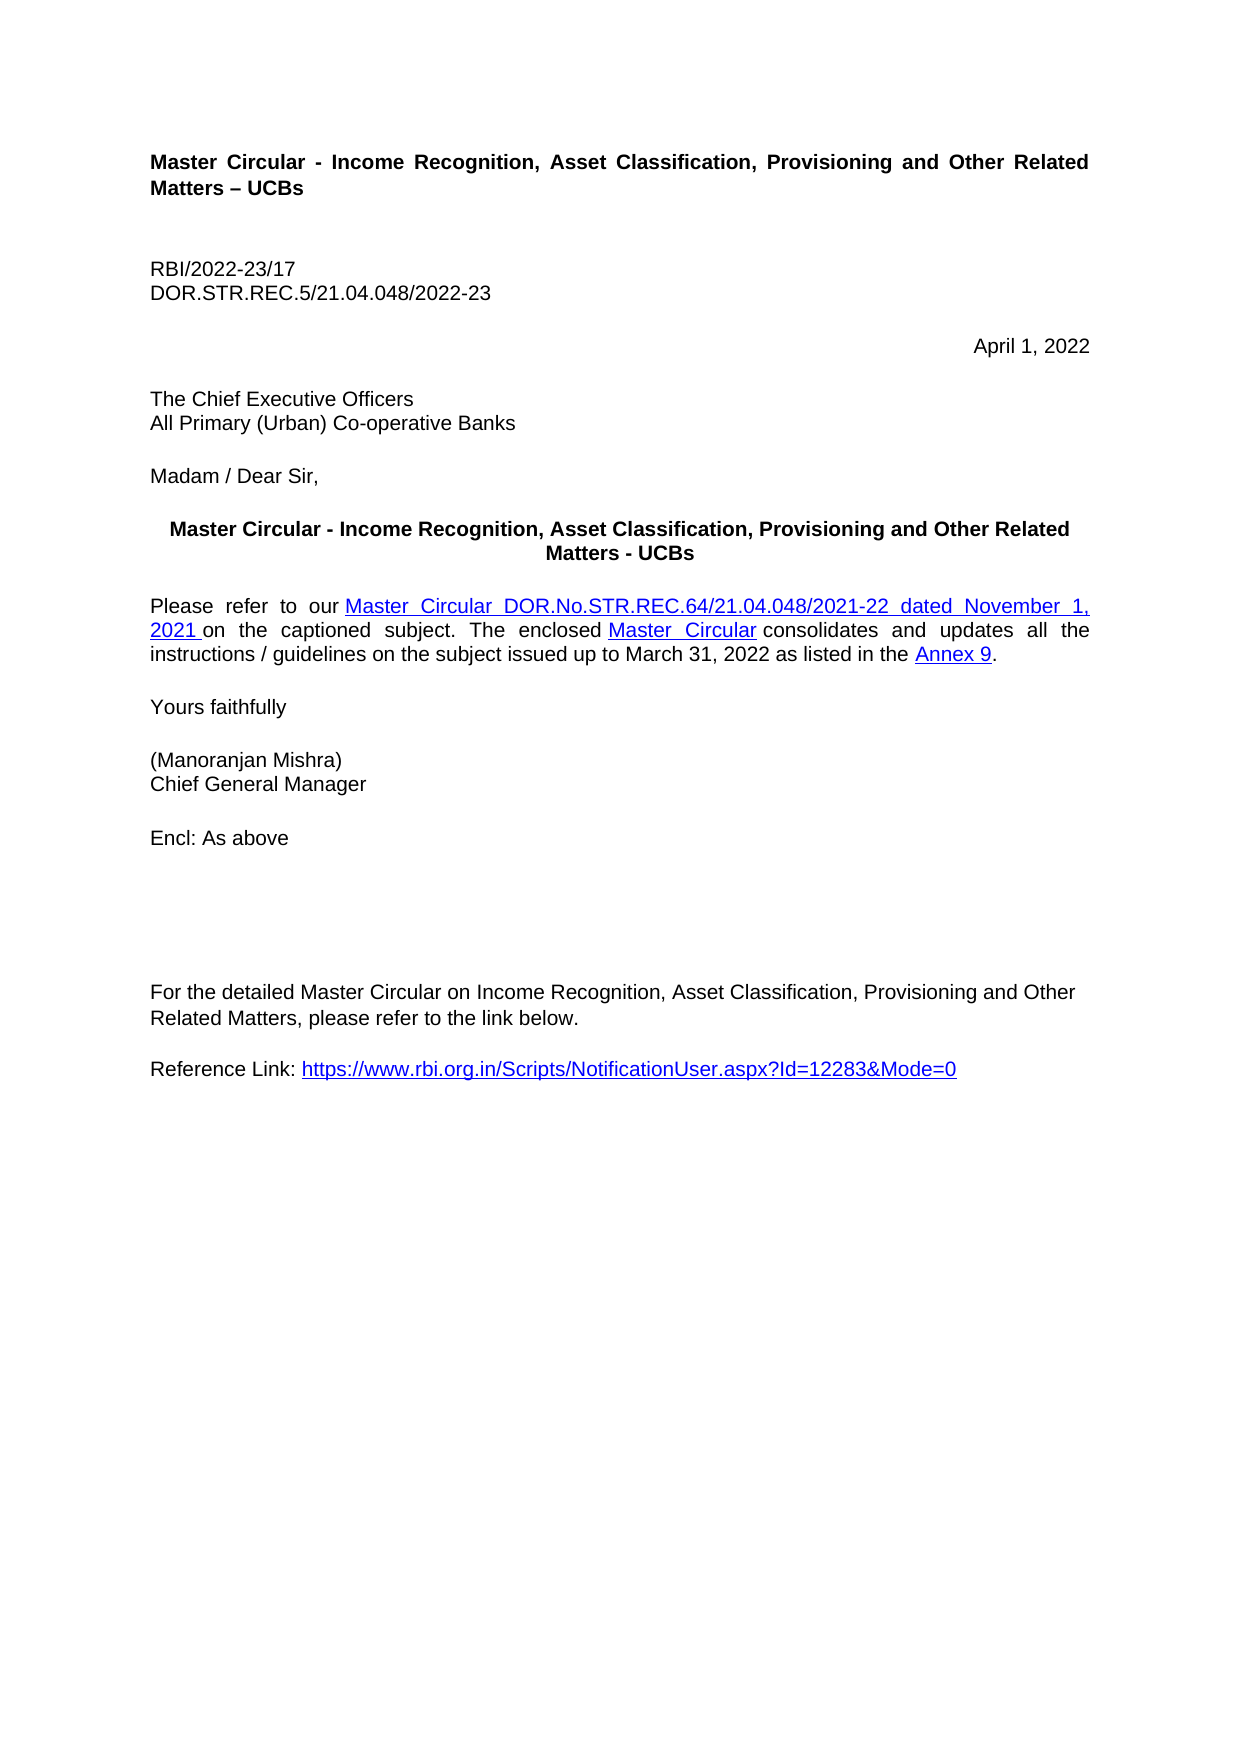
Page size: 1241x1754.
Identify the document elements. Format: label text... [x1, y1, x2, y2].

text April 1, 2022 [150, 334, 1090, 358]
text (Manoranjan Mishra) Chief General Manager [150, 748, 1090, 796]
text Yours faithfully [150, 695, 1090, 719]
text The Chief Executive Officers All Primary (Urban) Co-operative Banks [150, 387, 1090, 435]
text Master Circular - Income Recognition, Asset Classification, Provisioning and Other Related Matters – UCBs [150, 150, 1090, 200]
text Madam / Dear Sir, [150, 464, 1090, 488]
text RBI/2022-23/17 DOR.STR.REC.5/21.04.048/2022-23 [150, 257, 1090, 304]
text Encl: As above [150, 825, 1090, 849]
text Reference Link: https://www.rbi.org.in/Scripts/NotificationUser.aspx?Id=12283&Mode=0 [150, 1057, 1090, 1081]
text Master Circular - Income Recognition, Asset Classification, Provisioning and Other Related Matters - UCBs [150, 517, 1090, 565]
text For the detailed Master Circular on Income Recognition, Asset Classification, Provisioning and Other Related Matters, please refer to the link below. [150, 980, 1090, 1030]
text Please refer to our Master Circular DOR.No.STR.REC.64/21.04.048/2021-22 dated November 1, 2021 on the captioned subject. The enclosed Master Circular consolidates and updates all the instructions / guidelines on the subject issued up to March 31, 2022 as listed in the Annex 9. [150, 594, 1090, 666]
